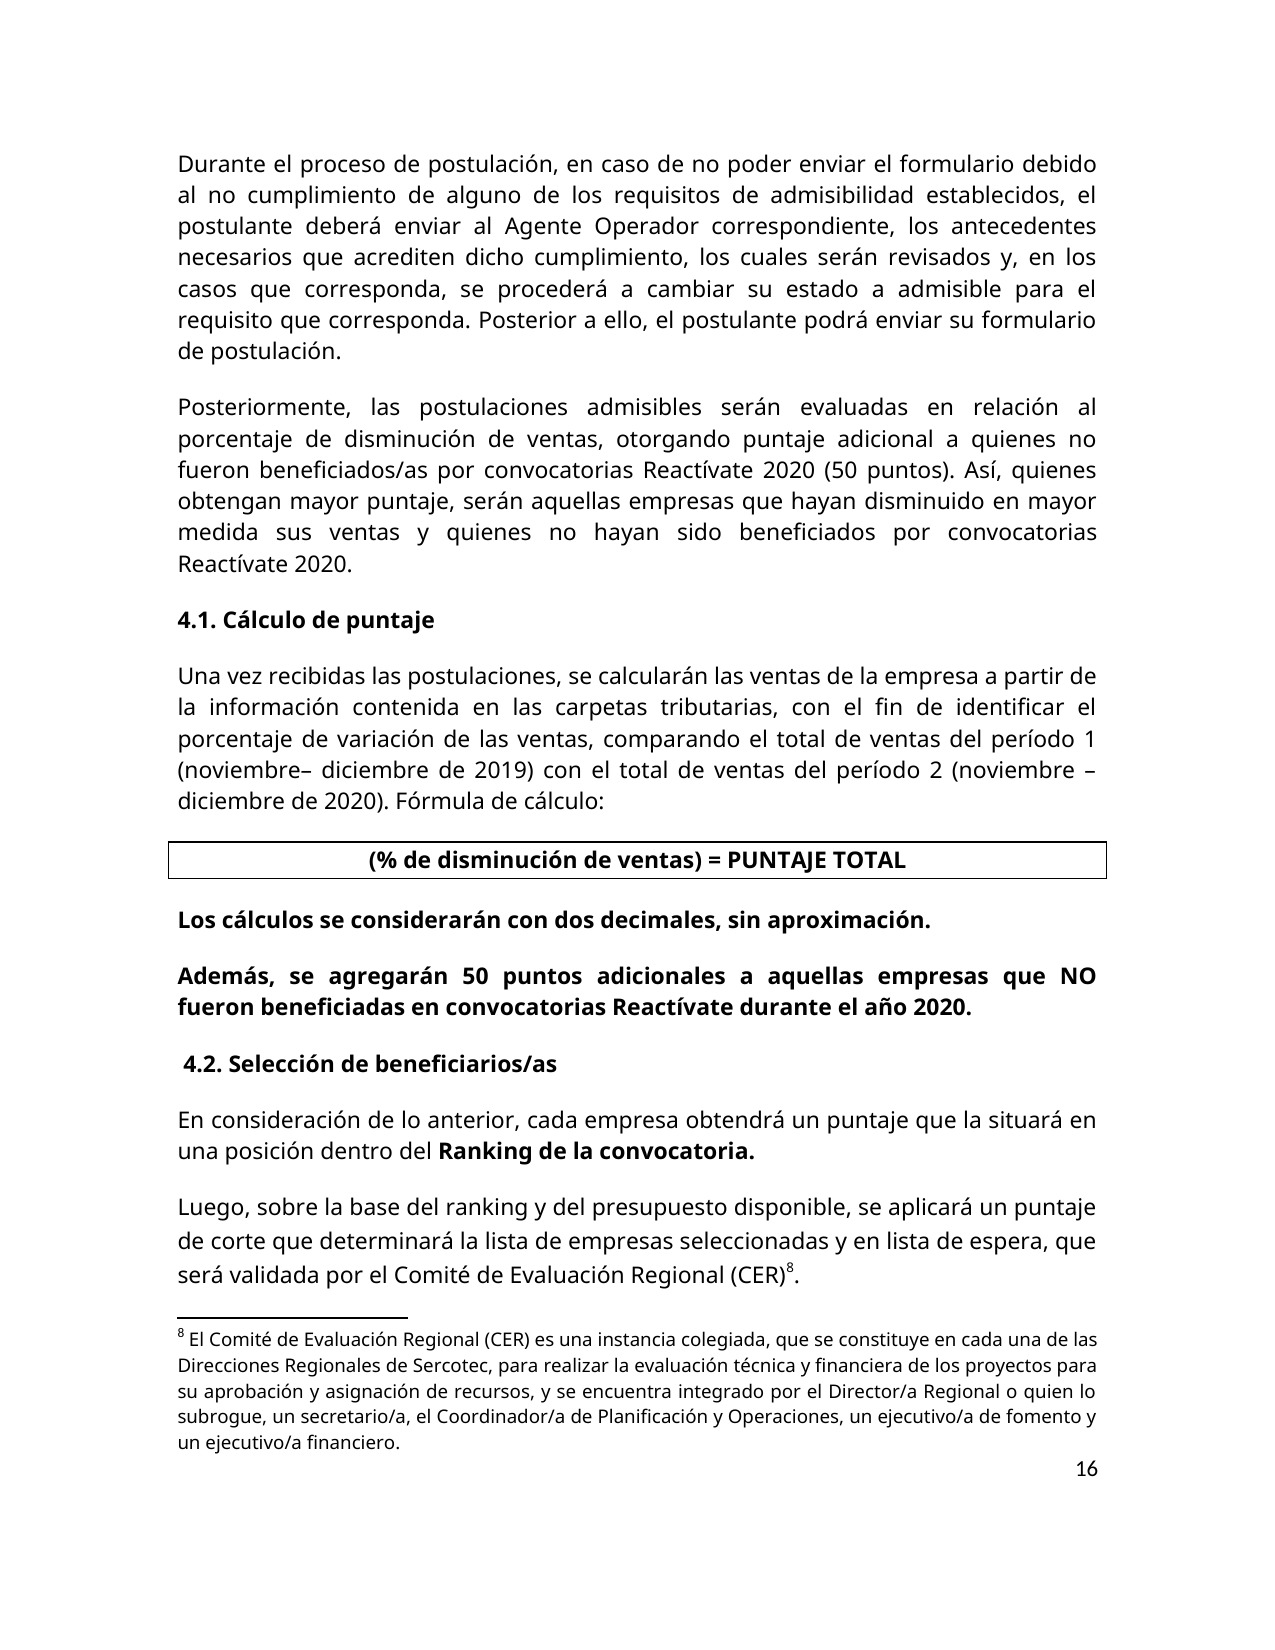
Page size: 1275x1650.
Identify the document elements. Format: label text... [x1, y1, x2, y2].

text En consideración de lo anterior, cada empresa obtendrá un puntaje que la situará en una posición dentro del Ranking de la convocatoria. [177, 1104, 1098, 1166]
text Posteriormente, las postulaciones admisibles serán evaluadas en relación al porcentaje de disminución de ventas, otorgando puntaje adicional a quienes no fueron beneficiados/as por convocatorias Reactívate 2020 (50 puntos). Así, quienes obtengan mayor puntaje, serán aquellas empresas que hayan disminuido en mayor medida sus ventas y quienes no hayan sido beneficiados por convocatorias Reactívate 2020. [177, 391, 1098, 579]
text Luego, sobre la base del ranking y del presupuesto disponible, se aplicará un puntaje de corte que determinará la lista de empresas seleccionadas y en lista de espera, que será validada por el Comité de Evaluación Regional (CER). [177, 1191, 1098, 1290]
text 4.2. Selección de beneficiarios/as [177, 1048, 1098, 1079]
text Además, se agregarán 50 puntos adicionales a aquellas empresas que NO fueron beneficiadas en convocatorias Reactívate durante el año 2020. [177, 960, 1098, 1023]
text Los cálculos se considerarán con dos decimales, sin aproximación. [177, 904, 1098, 935]
text Una vez recibidas las postulaciones, se calcularán las ventas de la empresa a partir de la información contenida en las carpetas tributarias, con el fin de identificar el porcentaje de variación de las ventas, comparando el total de ventas del período 1 (noviembre– diciembre de 2019) con el total de ventas del período 2 (noviembre – diciembre de 2020). Fórmula de cálculo: [177, 660, 1098, 816]
text (% de disminución de ventas) = PUNTAJE TOTAL [169, 843, 1106, 878]
text Durante el proceso de postulación, en caso de no poder enviar el formulario debido al no cumplimiento de alguno de los requisitos de admisibilidad establecidos, el postulante deberá enviar al Agente Operador correspondiente, los antecedentes necesarios que acrediten dicho cumplimiento, los cuales serán revisados y, en los casos que corresponda, se procederá a cambiar su estado a admisible para el requisito que corresponda. Posterior a ello, el postulante podrá enviar su formulario de postulación. [177, 148, 1098, 366]
text 4.1. Cálculo de puntaje [177, 604, 1098, 635]
